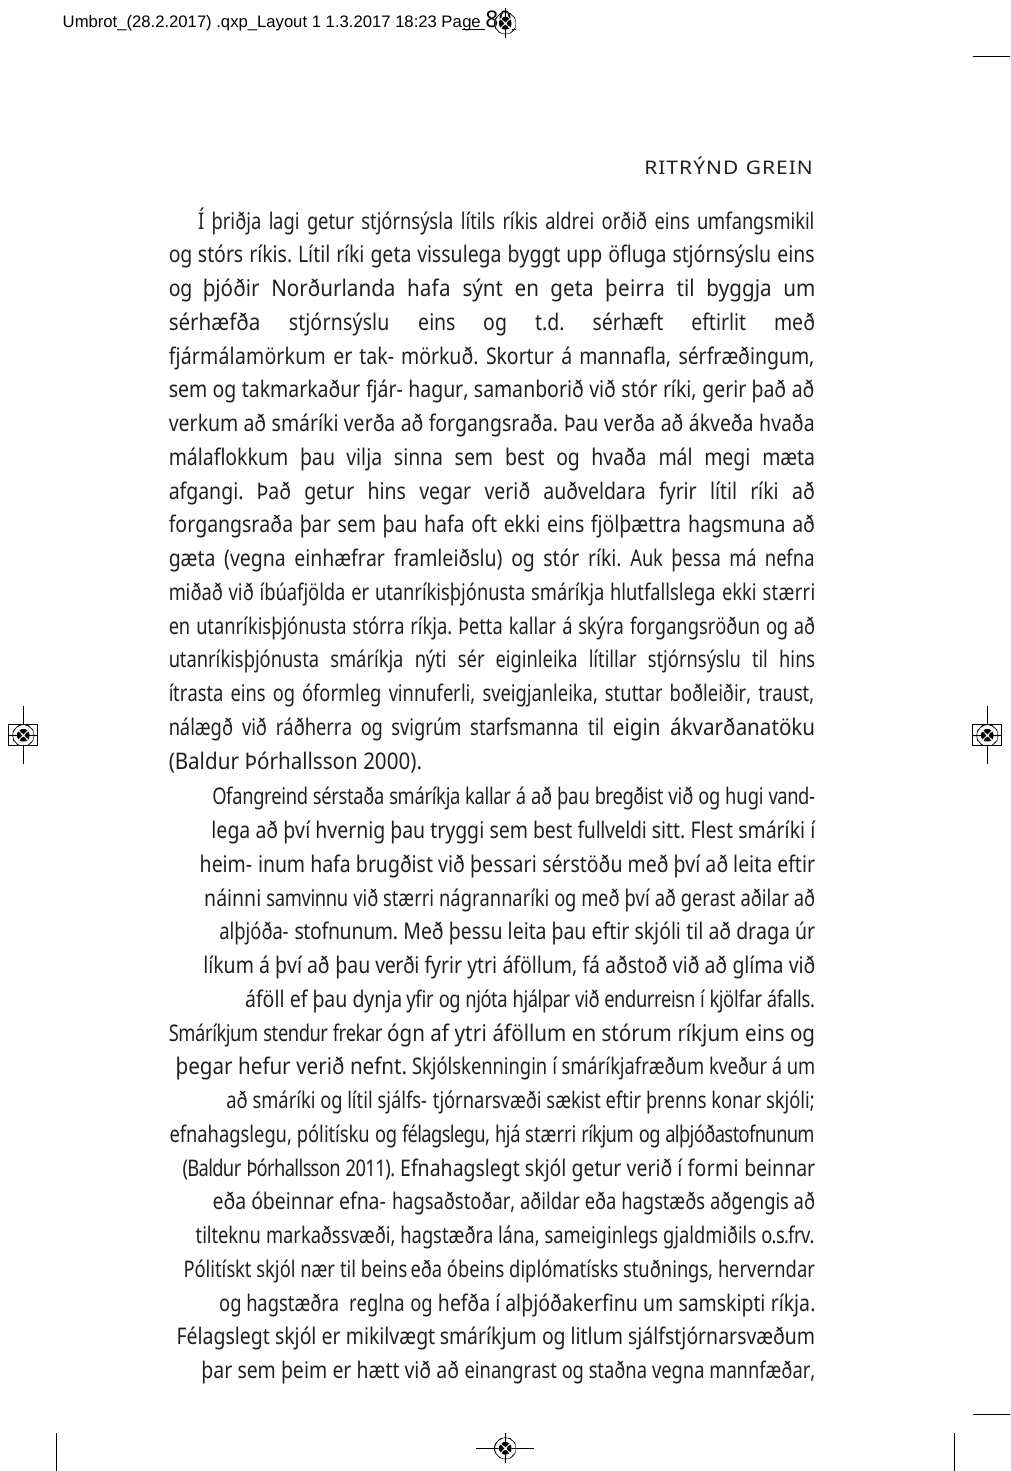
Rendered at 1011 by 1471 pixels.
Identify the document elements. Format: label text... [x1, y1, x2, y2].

text Í þriðja lagi getur stjórnsýsla lítils ríkis aldrei orðið eins umfangsmikil og stórs ríkis. Lítil ríki geta vissulega byggt upp öfluga stjórnsýslu eins og þjóðir Norðurlanda hafa sýnt en geta þeirra til byggja um sérhæfða stjórnsýslu eins og t.d. sérhæft eftirlit með fjármálamörkum er tak- mörkuð. Skortur á mannafla, sérfræðingum, sem og takmarkaður fjár- hagur, samanborið við stór ríki, gerir það að verkum að smáríki verða að forgangsraða. Þau verða að ákveða hvaða málaflokkum þau vilja sinna sem best og hvaða mál megi mæta afgangi. Það getur hins vegar verið auðveldara fyrir lítil ríki að forgangsraða þar sem þau hafa oft ekki eins fjölþættra hagsmuna að gæta (vegna einhæfrar framleiðslu) og stór ríki. Auk þessa má nefna miðað við íbúafjölda er utanríkisþjónusta smáríkja hlutfallslega ekki stærri en utanríkisþjónusta stórra ríkja. Þetta kallar á skýra forgangsröðun og að utanríkisþjónusta smáríkja nýti sér eiginleika lítillar stjórnsýslu til hins ítrasta eins og óformleg vinnuferli, sveigjanleika, stuttar boðleiðir, traust, nálægð við ráðherra og svigrúm starfsmanna til eigin ákvarðanatöku (Baldur Þórhallsson 2000). [168, 205, 815, 776]
picture [494, 8, 516, 38]
picture [9, 725, 37, 745]
text RITRÝND GREIN [52, 154, 813, 179]
picture [973, 725, 1001, 745]
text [168, 780, 815, 1385]
picture [494, 1433, 516, 1463]
